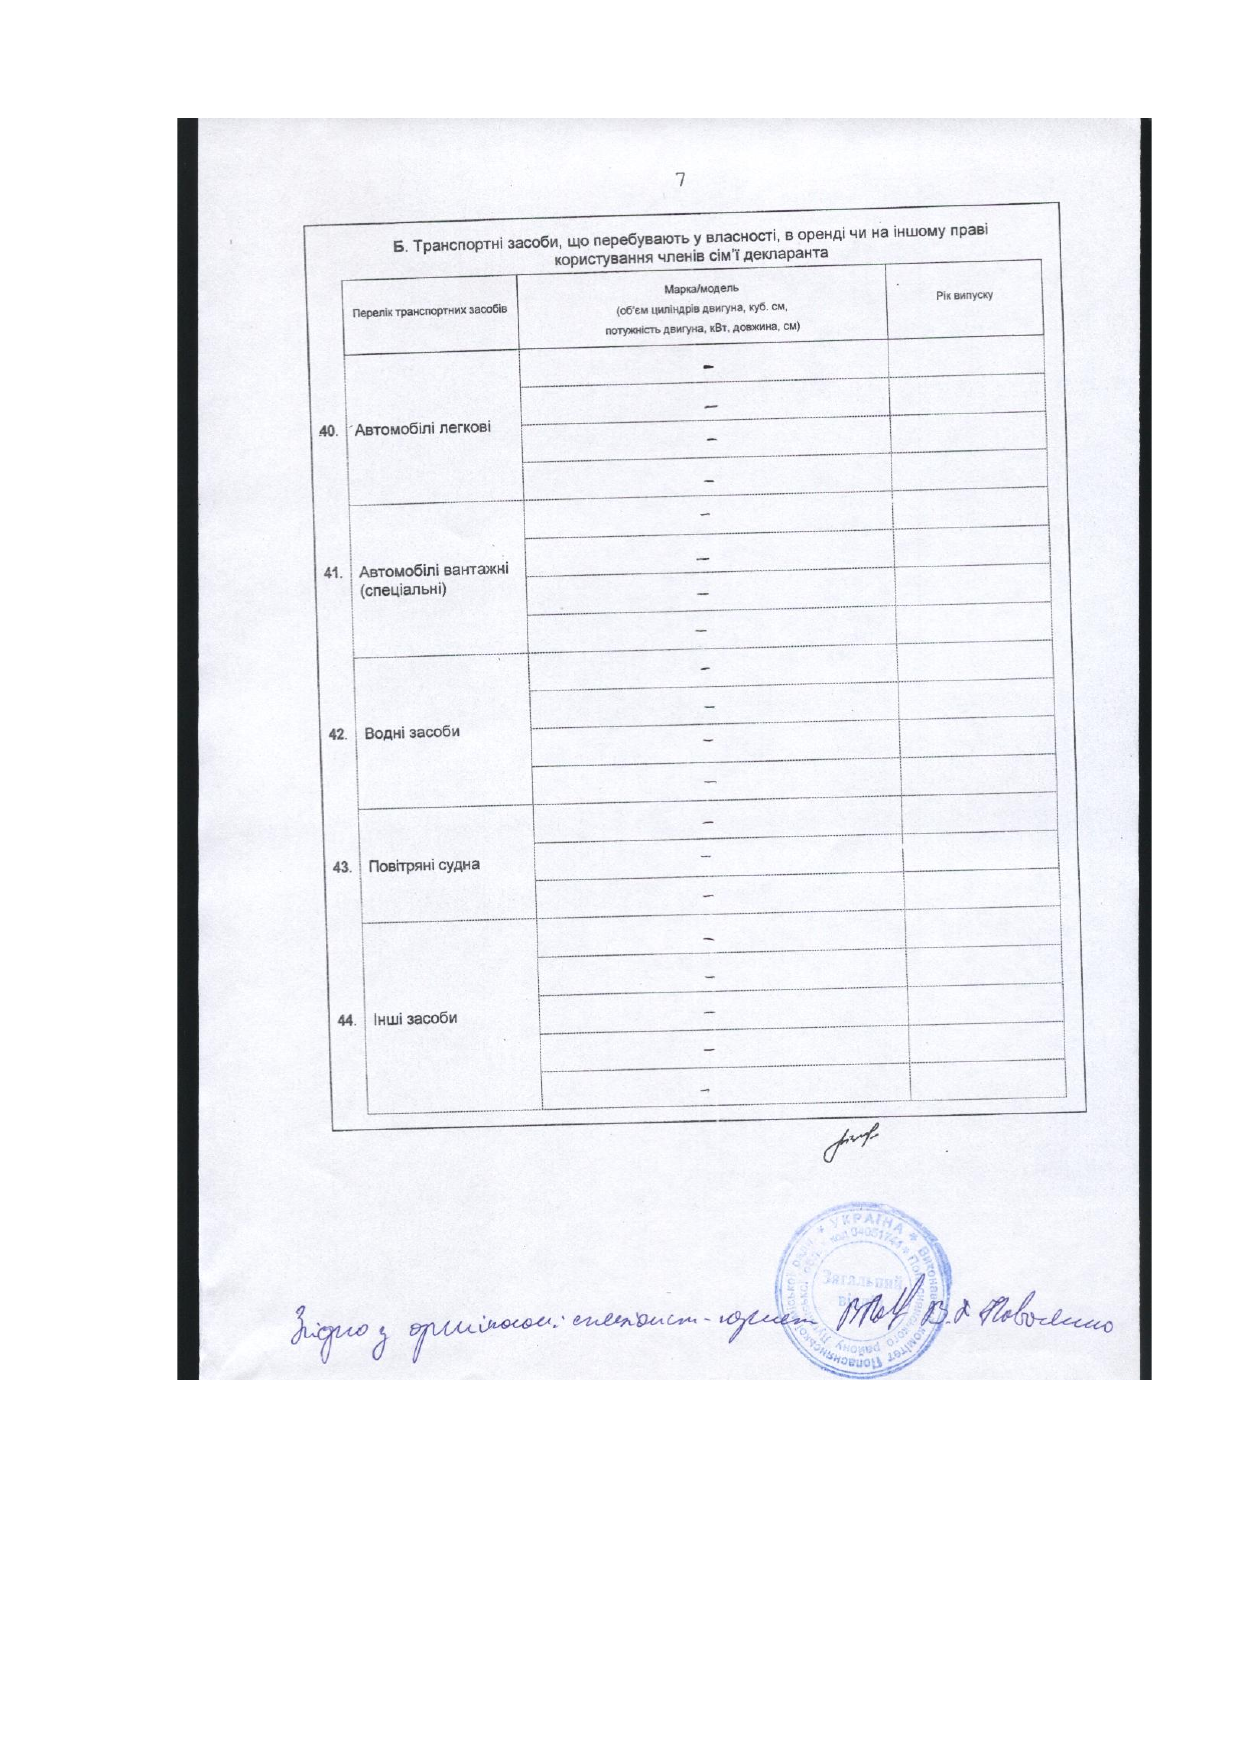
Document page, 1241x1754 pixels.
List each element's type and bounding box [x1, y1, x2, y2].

picture [177, 118, 1152, 1380]
